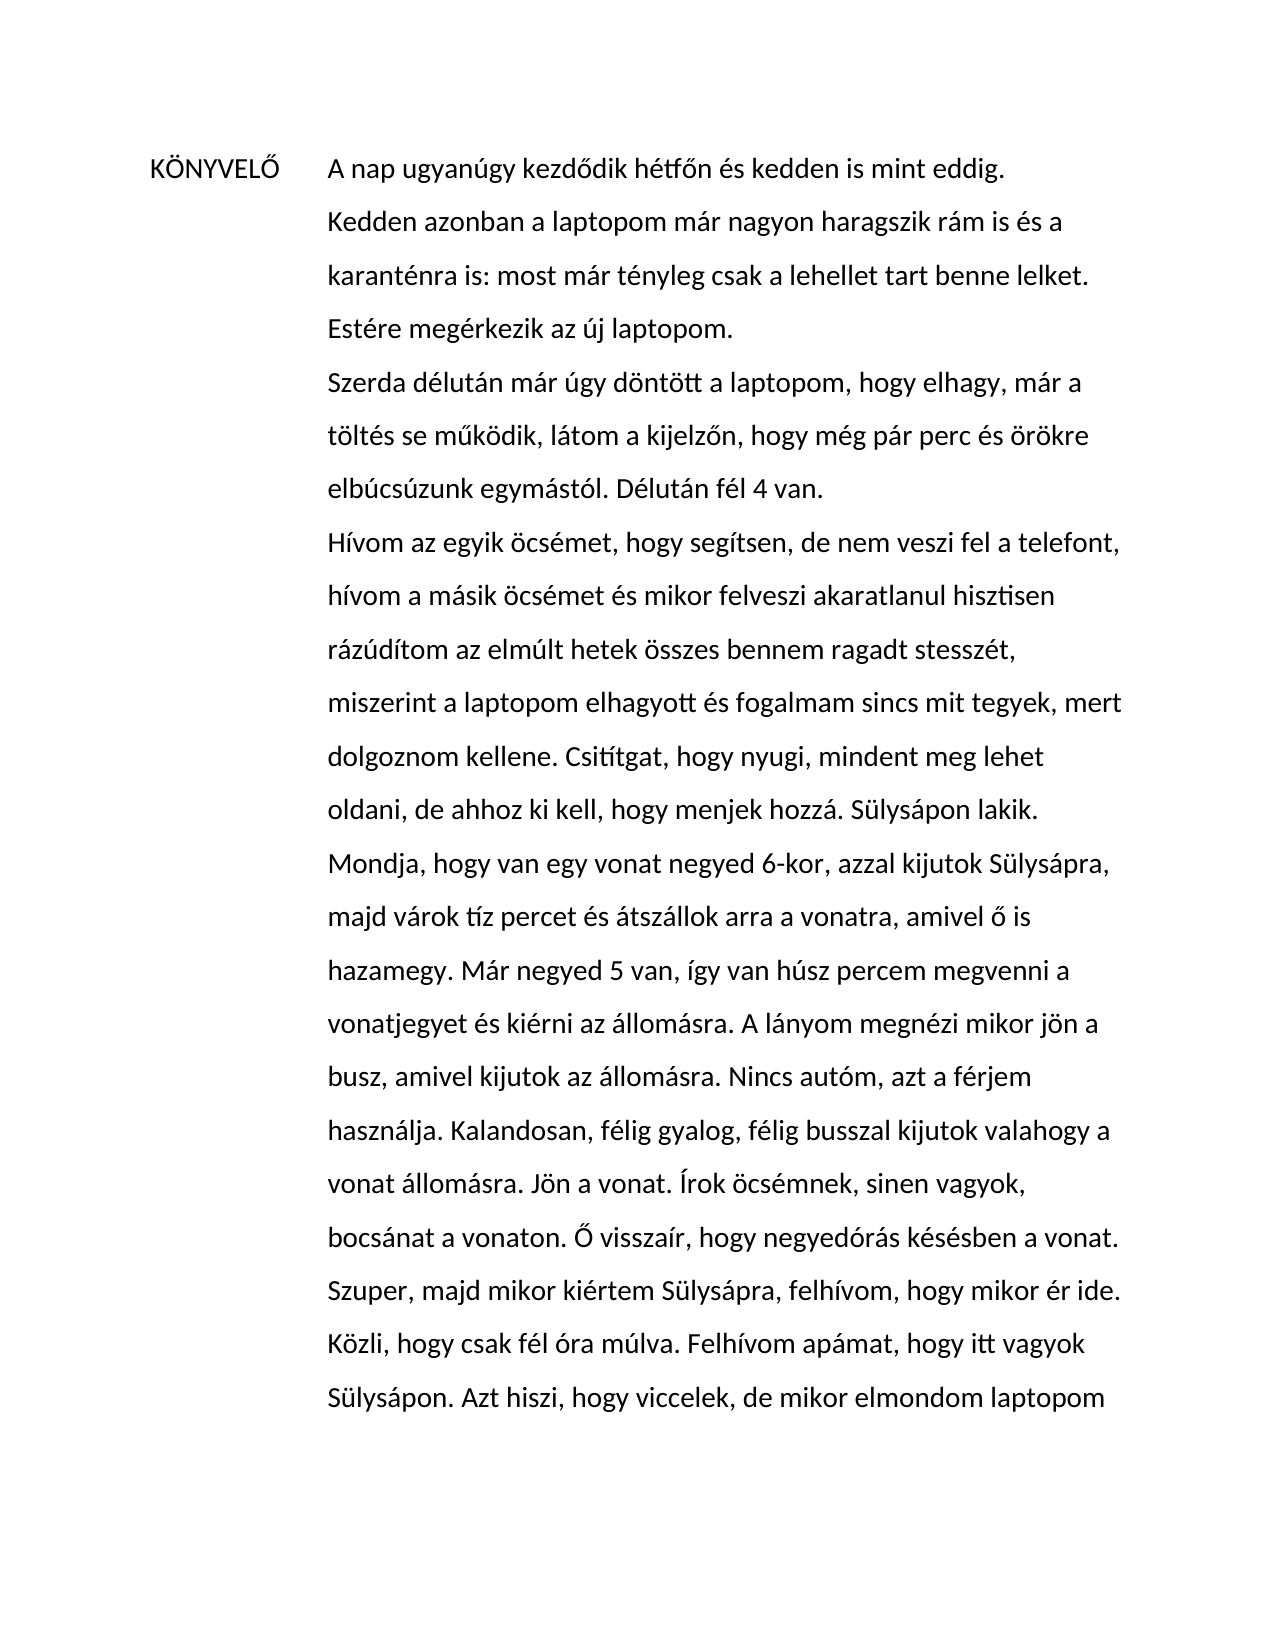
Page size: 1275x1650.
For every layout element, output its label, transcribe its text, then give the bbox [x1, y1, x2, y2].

text Kedden azonban a laptopom már nagyon haragszik rám is és a karanténra is: most már tényleg csak a lehellet tart benne lelket. Estére megérkezik az új laptopom. [327, 203, 1125, 346]
text Szerda délután már úgy döntött a laptopom, hogy elhagy, már a töltés se működik, látom a kijelzőn, hogy még pár perc és örökre elbúcsúzunk egymástól. Délután fél 4 van. [327, 364, 1125, 506]
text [327, 524, 1125, 1415]
text KÖNYVELŐ A nap ugyanúgy kezdődik hétfőn és kedden is mint eddig. [150, 150, 1125, 186]
